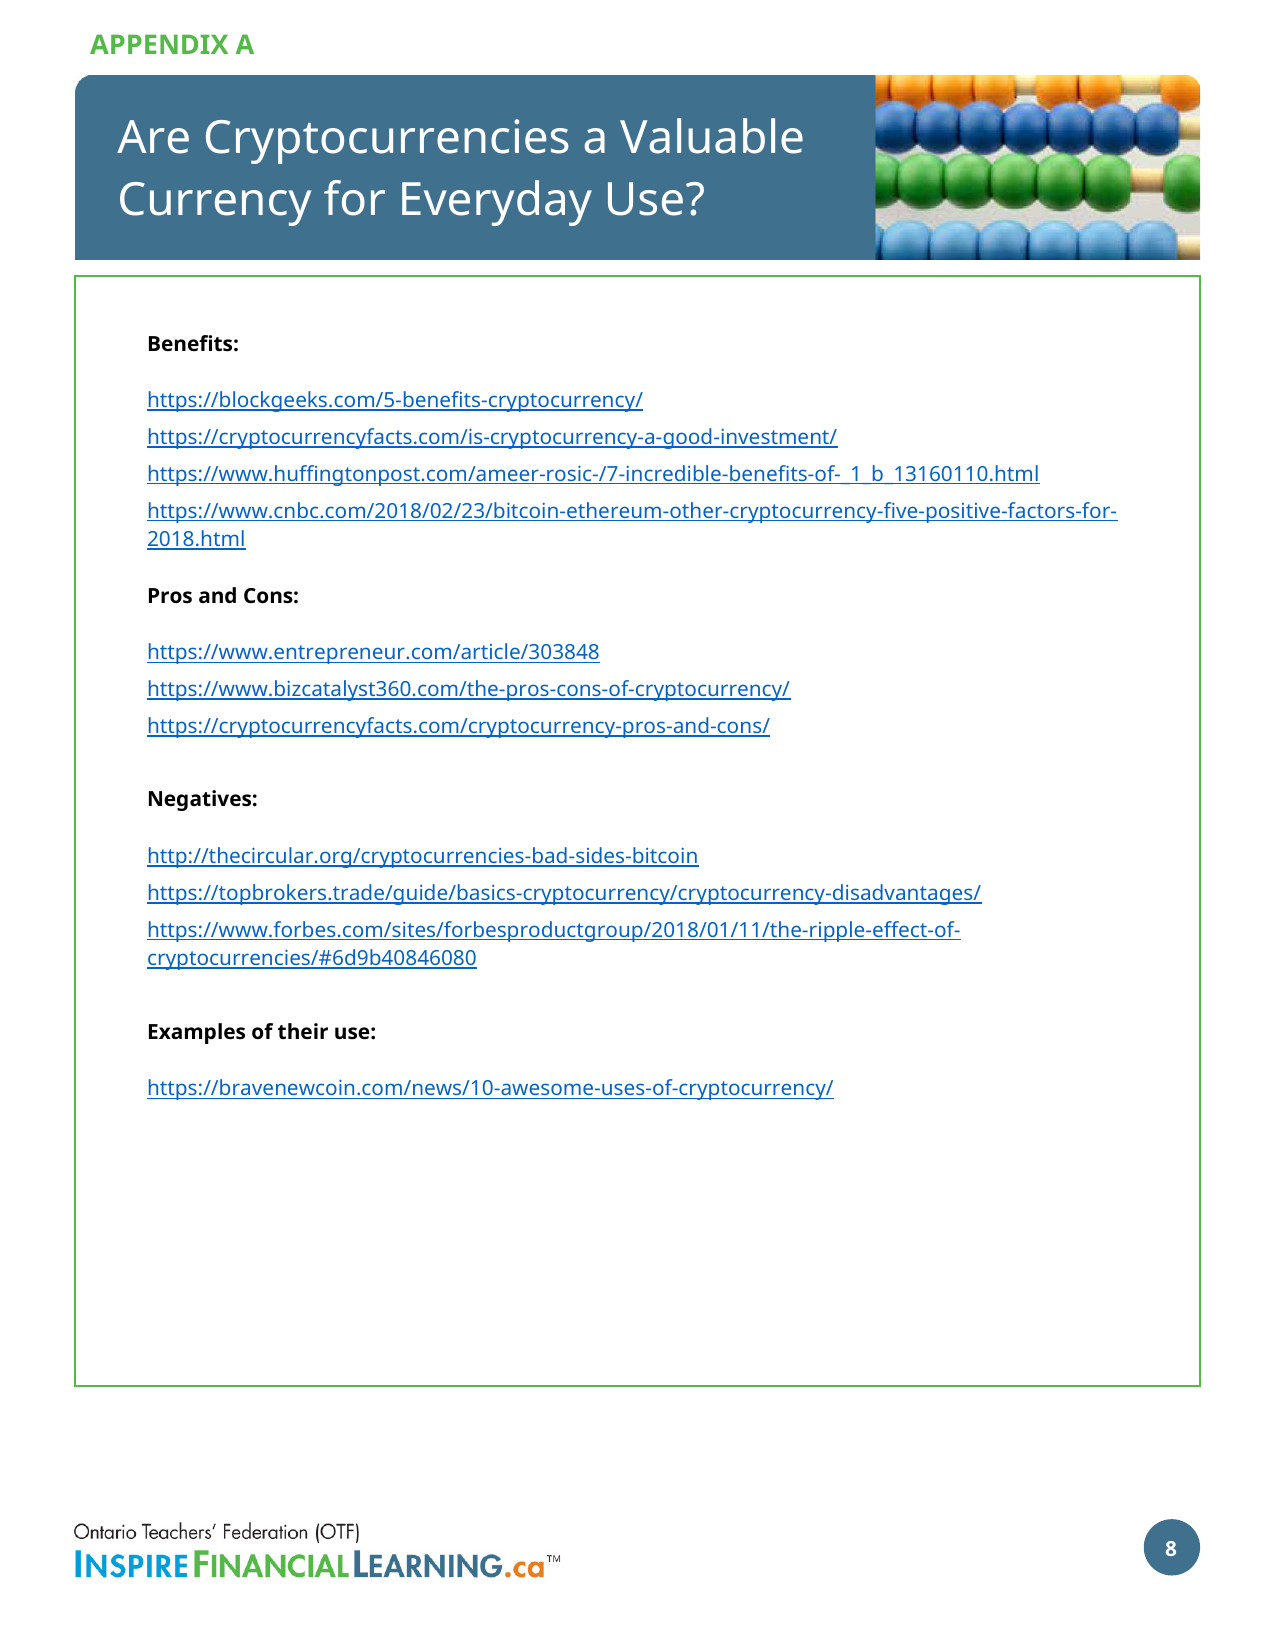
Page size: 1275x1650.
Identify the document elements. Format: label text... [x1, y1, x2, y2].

picture [73, 1521, 561, 1586]
table_cell Benefits: https://blockgeeks.com/5-benefits-cryptocurrency/ https://cryptocurrencyfacts.com/is-cryptocurrency-a-good-investment/ https://www.huffingtonpost.com/ameer-rosic-/7-incredible-benefits-of-_1_b_13160110.html https://www.cnbc.com/2018/02/23/bitcoin-ethereum-other-cryptocurrency-five-positive-factors-for-2018.html Pros and Cons: https://www.entrepreneur.com/article/303848 https://www.bizcatalyst360.com/the-pros-cons-of-cryptocurrency/ https://cryptocurrencyfacts.com/cryptocurrency-pros-and-cons/ Negatives: http://thecircular.org/cryptocurrencies-bad-sides-bitcoin https://topbrokers.trade/guide/basics-cryptocurrency/cryptocurrency-disadvantages/ https://www.forbes.com/sites/forbesproductgroup/2018/01/11/the-ripple-effect-of-cryptocurrencies/#6d9b40846080 Examples of their use: https://bravenewcoin.com/news/10-awesome-uses-of-cryptocurrency/ [76, 277, 1199, 1385]
picture [75, 75, 1200, 260]
